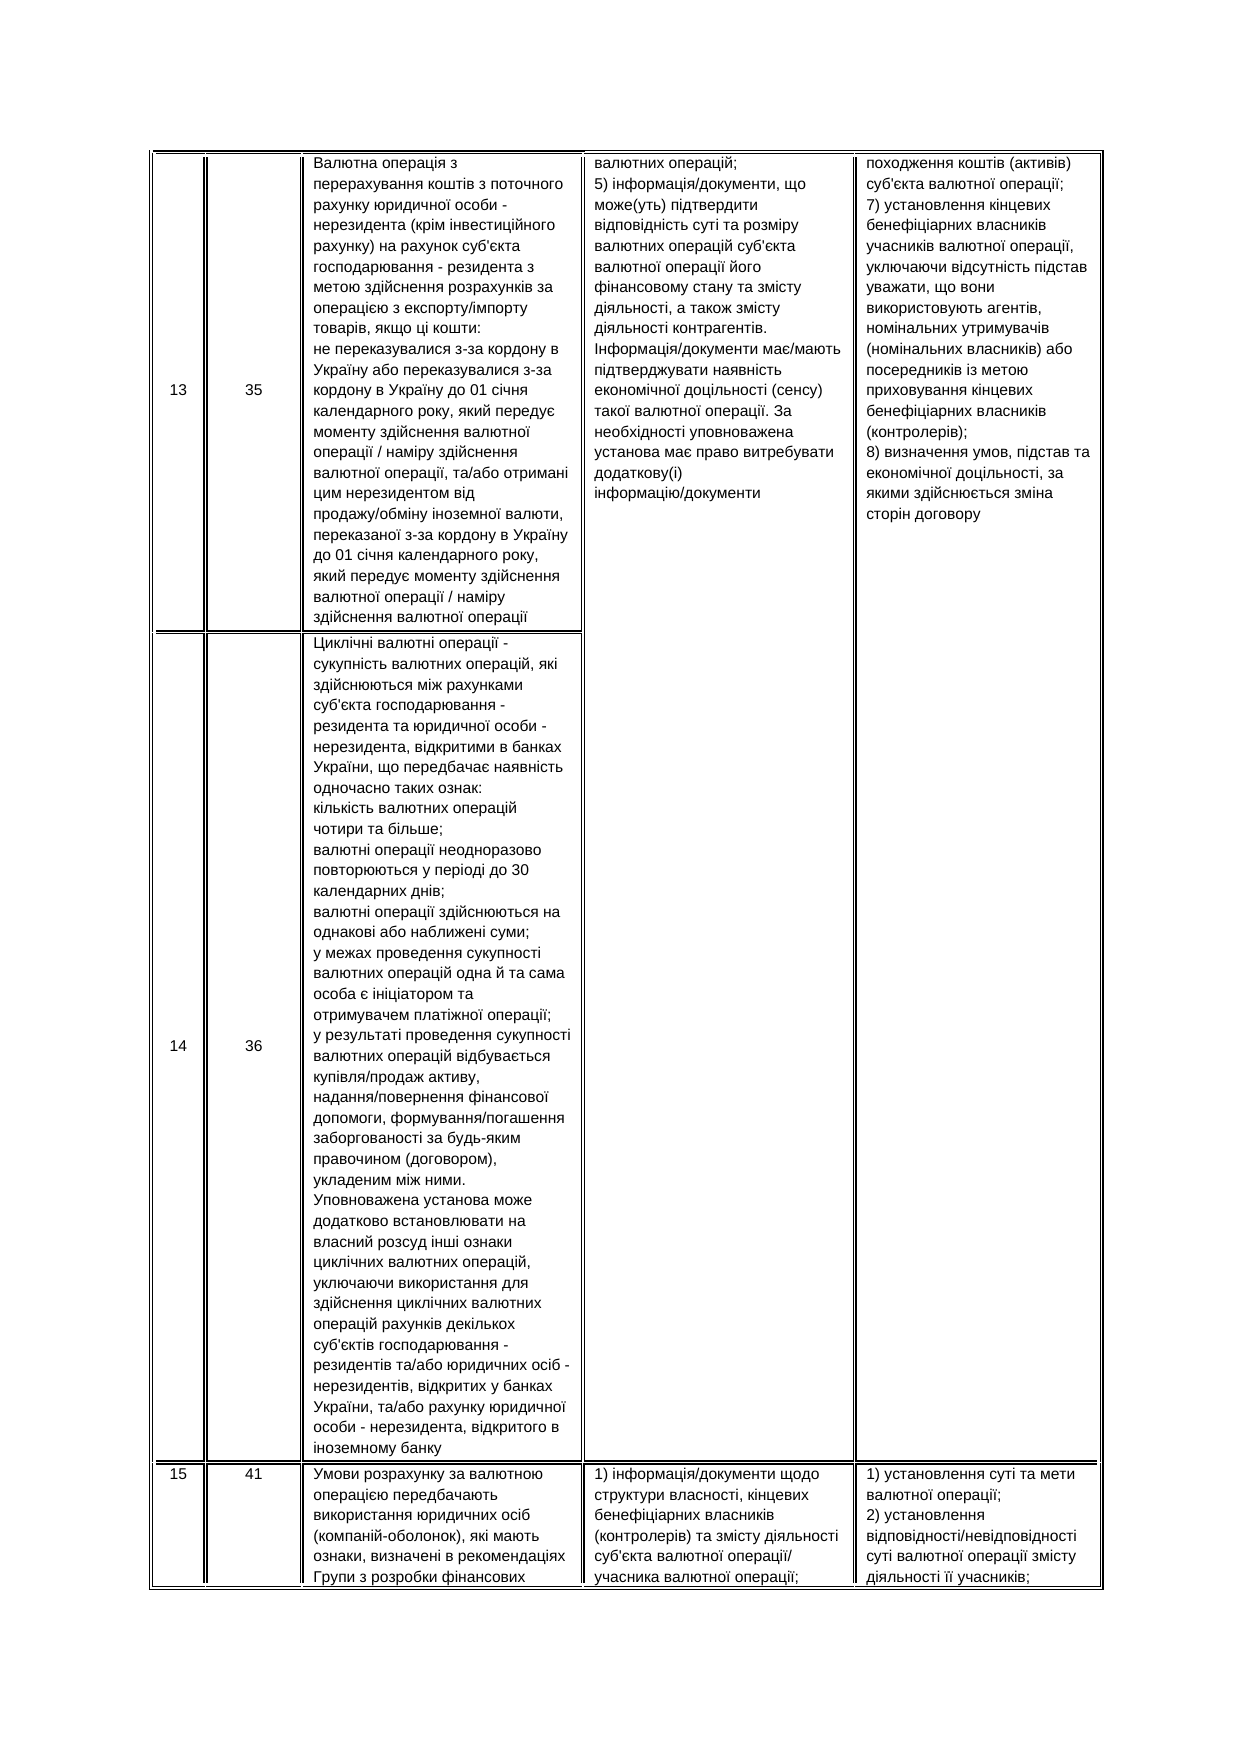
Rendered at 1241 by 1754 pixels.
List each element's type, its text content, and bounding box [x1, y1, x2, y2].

table_cell 35 [205, 152, 302, 630]
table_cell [855, 1460, 1102, 1586]
table_cell 14 [153, 630, 204, 1460]
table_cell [583, 1460, 855, 1586]
table_cell 15 [151, 1460, 205, 1586]
table_cell Циклічні валютні операції - сукупність валютних операцій, які здійснюються між рахунками суб'єкта господарювання - резидента та юридичної особи - нерезидента, відкритими в банках України, що передбачає наявність одночасно таких ознак: кількість валютних операцій чотири та більше; валютні операції неодноразово повторюються у періоді до 30 календарних днів; валютні операції здійснюються на однакові або наближені суми; у межах проведення сукупності валютних операцій одна й та сама особа є ініціатором та отримувачем платіжної операції; у результаті проведення сукупності валютних операцій відбувається купівля/продаж активу, надання/повернення фінансової допомоги, формування/погашення заборгованості за будь-яким правочином (договором), укладеним між ними. Уповноважена установа може додатково встановлювати на власний розсуд інші ознаки циклічних валютних операцій, уключаючи використання для здійснення циклічних валютних операцій рахунків декількох суб'єктів господарювання - резидентів та/або юридичних осіб - нерезидентів, відкритих у банках України, та/або рахунку юридичної особи - нерезидента, відкритого в іноземному банку [304, 634, 581, 1460]
table_cell Валютна операція з перерахування коштів з поточного рахунку юридичної особи - нерезидента (крім інвестиційного рахунку) на рахунок суб'єкта господарювання - резидента з метою здійснення розрахунків за операцією з експорту/імпорту товарів, якщо ці кошти: не переказувалися з-за кордону в Україну або переказувалися з-за кордону в Україну до 01 січня календарного року, який передує моменту здійснення валютної операції / наміру здійснення валютної операції, та/або отримані цим нерезидентом від продажу/обміну іноземної валюти, переказаної з-за кордону в Україну до 01 січня календарного року, який передує моменту здійснення валютної операції / наміру здійснення валютної операції [302, 152, 583, 630]
table_cell 41 [205, 1460, 302, 1586]
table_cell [302, 1460, 583, 1586]
table_cell 36 [208, 634, 300, 1460]
table_cell 13 [151, 150, 205, 630]
